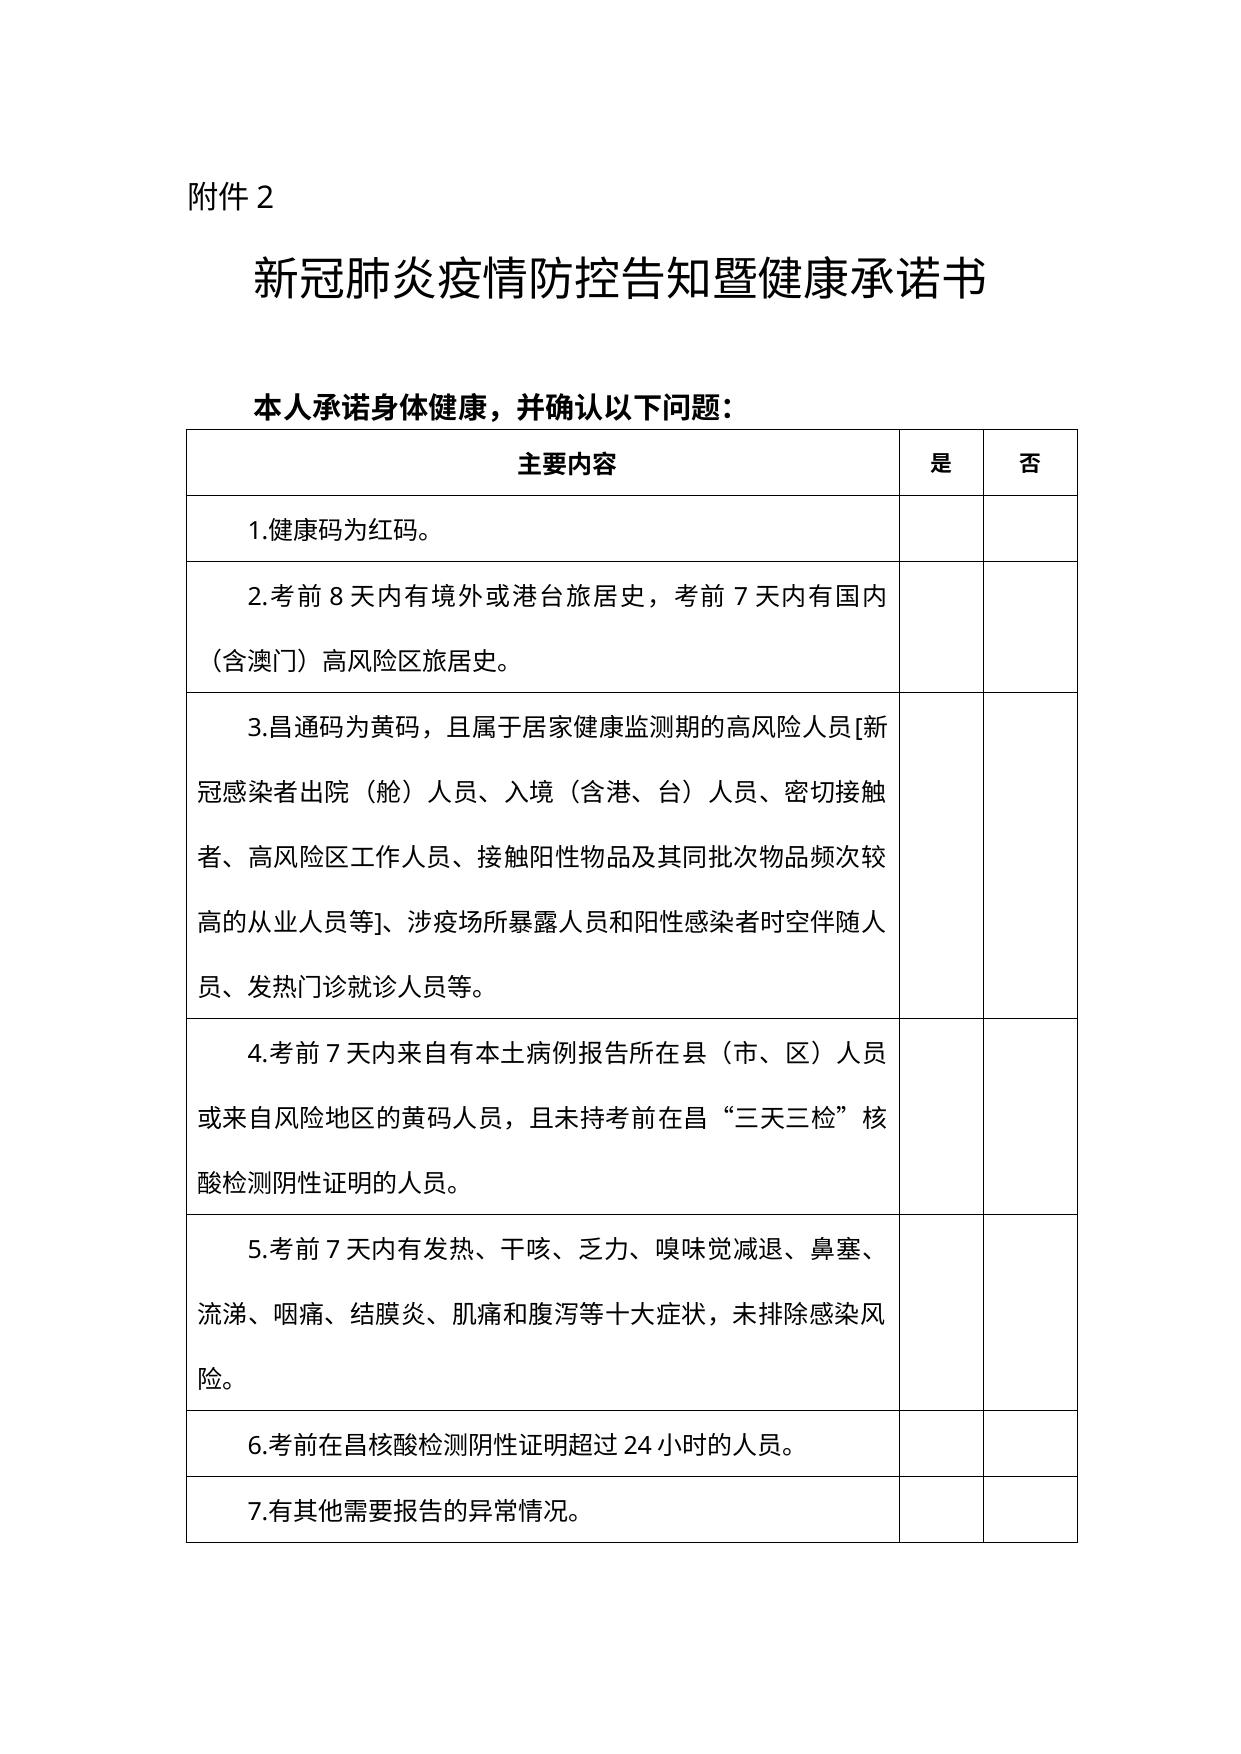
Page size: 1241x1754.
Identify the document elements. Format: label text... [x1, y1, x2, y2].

table_cell [900, 562, 983, 692]
table_header 否 [984, 430, 1077, 495]
table_cell [984, 1411, 1077, 1476]
table_header 主要内容 [187, 430, 899, 495]
table_cell [984, 1477, 1077, 1542]
text 附件2 [187, 162, 1053, 227]
table_cell [900, 1019, 983, 1214]
table_cell 6.考前在昌核酸检测阴性证明超过24小时的人员。 [187, 1411, 899, 1476]
table_cell [900, 1411, 983, 1476]
text 本人承诺身体健康，并确认以下问题： [187, 377, 1053, 429]
table_cell [900, 693, 983, 1018]
table_cell [984, 693, 1077, 1018]
table_header 是 [900, 430, 983, 495]
table_cell [984, 1215, 1077, 1410]
table_cell 7.有其他需要报告的异常情况。 [187, 1477, 899, 1542]
table_cell [984, 1019, 1077, 1214]
table_cell 3.昌通码为黄码，且属于居家健康监测期的高风险人员[新冠感染者出院（舱）人员、入境（含港、台）人员、密切接触者、高风险区工作人员、接触阳性物品及其同批次物品频次较高的从业人员等]、涉疫场所暴露人员和阳性感染者时空伴随人员、发热门诊就诊人员等。 [187, 693, 899, 1018]
table_cell [984, 496, 1077, 561]
table_cell 2.考前8天内有境外或港台旅居史，考前7天内有国内（含澳门）高风险区旅居史。 [187, 562, 899, 692]
table_cell [900, 496, 983, 561]
table_cell [984, 562, 1077, 692]
table_cell 4.考前7天内来自有本土病例报告所在县（市、区）人员或来自风险地区的黄码人员，且未持考前在昌“三天三检”核酸检测阴性证明的人员。 [187, 1019, 899, 1214]
table_cell 5.考前7天内有发热、干咳、乏力、嗅味觉减退、鼻塞、流涕、咽痛、结膜炎、肌痛和腹泻等十大症状，未排除感染风险。 [187, 1215, 899, 1410]
table_cell [900, 1215, 983, 1410]
table_cell [900, 1477, 983, 1542]
table_cell 1.健康码为红码。 [187, 496, 899, 561]
text 新冠肺炎疫情防控告知暨健康承诺书 [187, 227, 1053, 324]
